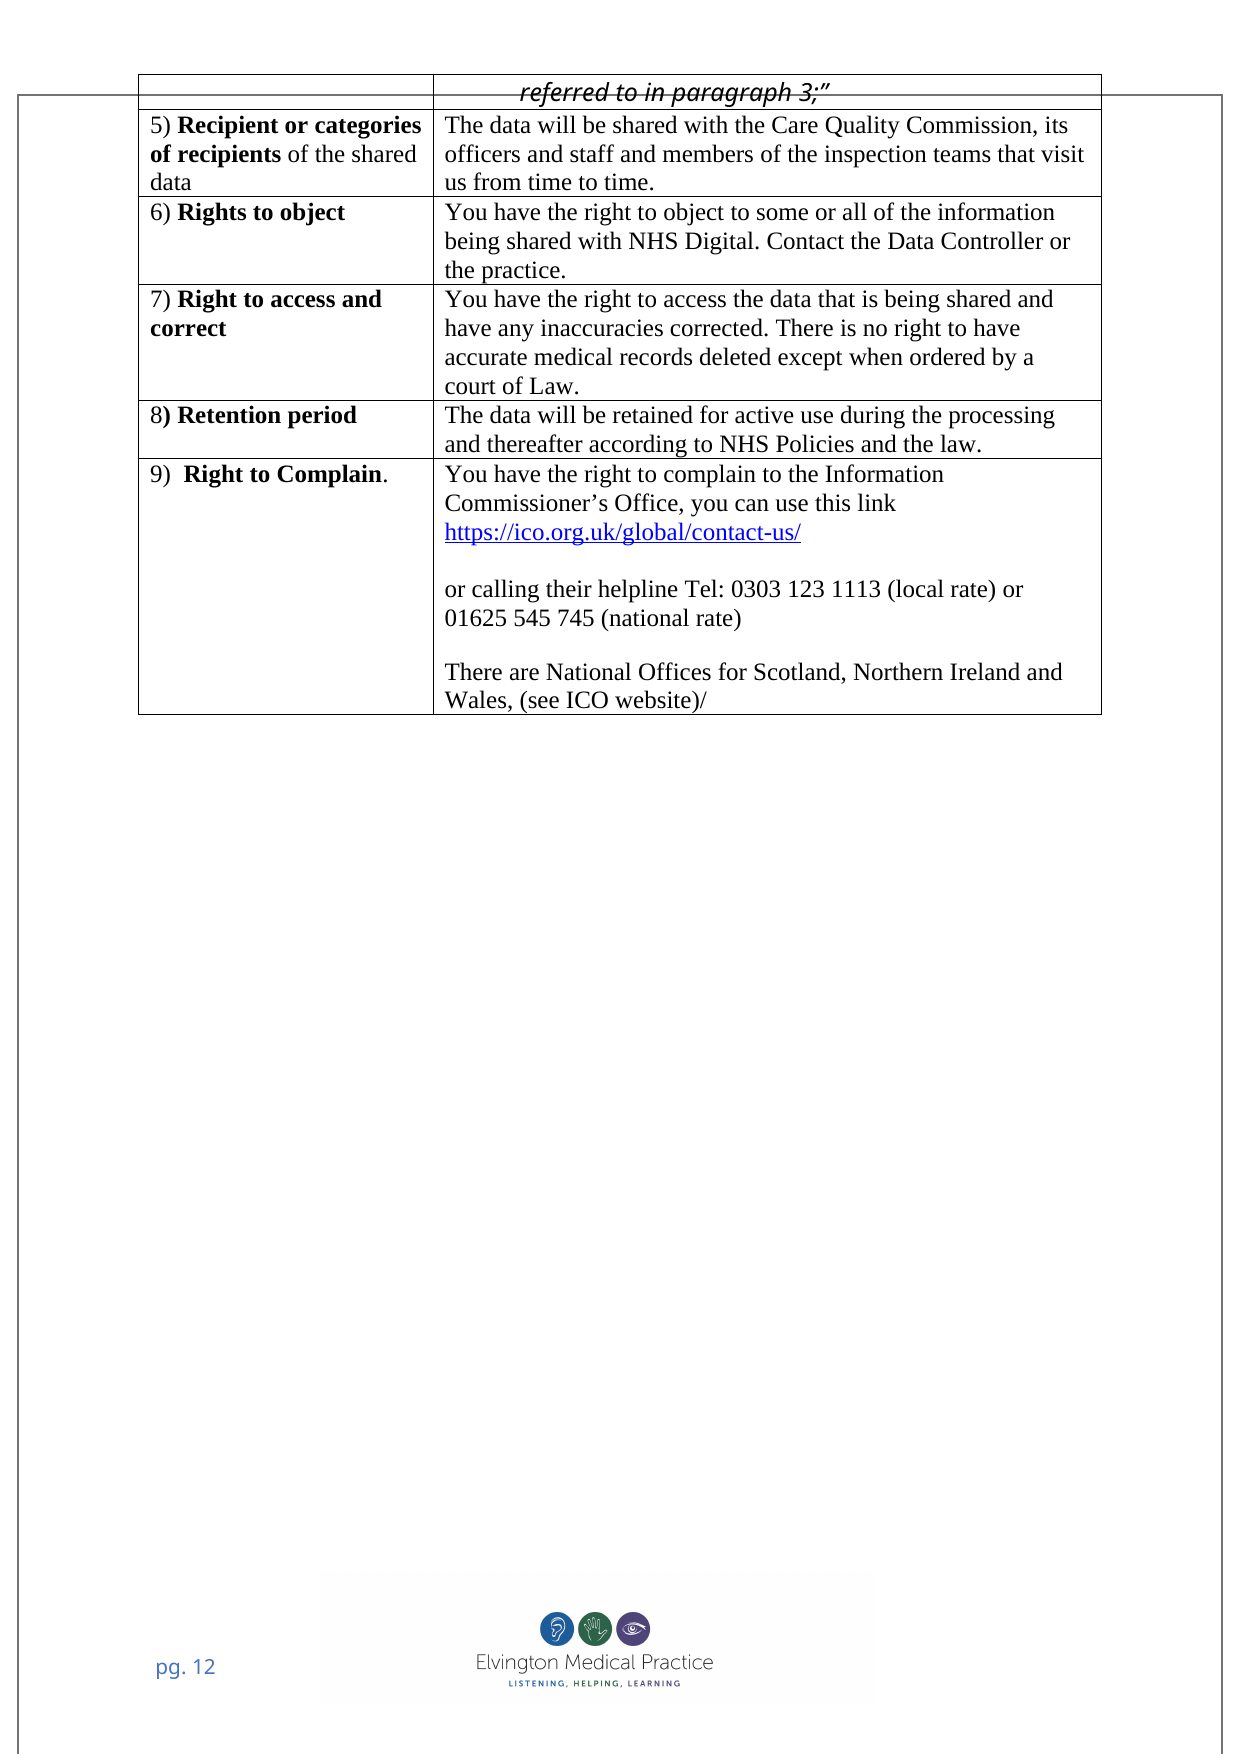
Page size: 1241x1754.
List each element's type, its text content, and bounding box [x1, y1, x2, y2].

table_cell You have the right to complain to the Information Commissioner’s Office, you can use this link https://ico.org.uk/global/contact-us/ or calling their helpline Tel: 0303 123 1113 (local rate) or 01625 545 745 (national rate) There are National Offices for Scotland, Northern Ireland and Wales, (see ICO website)/ [434, 459, 1101, 714]
table_cell The data will be shared with the Care Quality Commission, its officers and staff and members of the inspection teams that visit us from time to time. [434, 110, 1101, 196]
table_cell The data will be retained for active use during the processing and thereafter according to NHS Policies and the law. [434, 401, 1101, 458]
table_cell 6) Rights to object [139, 197, 433, 283]
table_cell 5) Recipient or categories of recipients of the shared data [139, 110, 433, 196]
table_cell You have the right to access the data that is being shared and have any inaccuracies corrected. There is no right to have accurate medical records deleted except when ordered by a court of Law. [434, 285, 1101, 399]
picture [318, 1571, 875, 1706]
table_cell 9) Right to Complain. [139, 459, 433, 714]
table_cell 7) Right to access and correct [139, 285, 433, 399]
table_cell You have the right to object to some or all of the information being shared with NHS Digital. Contact the Data Controller or the practice. [434, 197, 1101, 283]
table_cell 8) Retention period [139, 401, 433, 458]
table_cell 4) Lawful basis for processing [139, 75, 433, 109]
